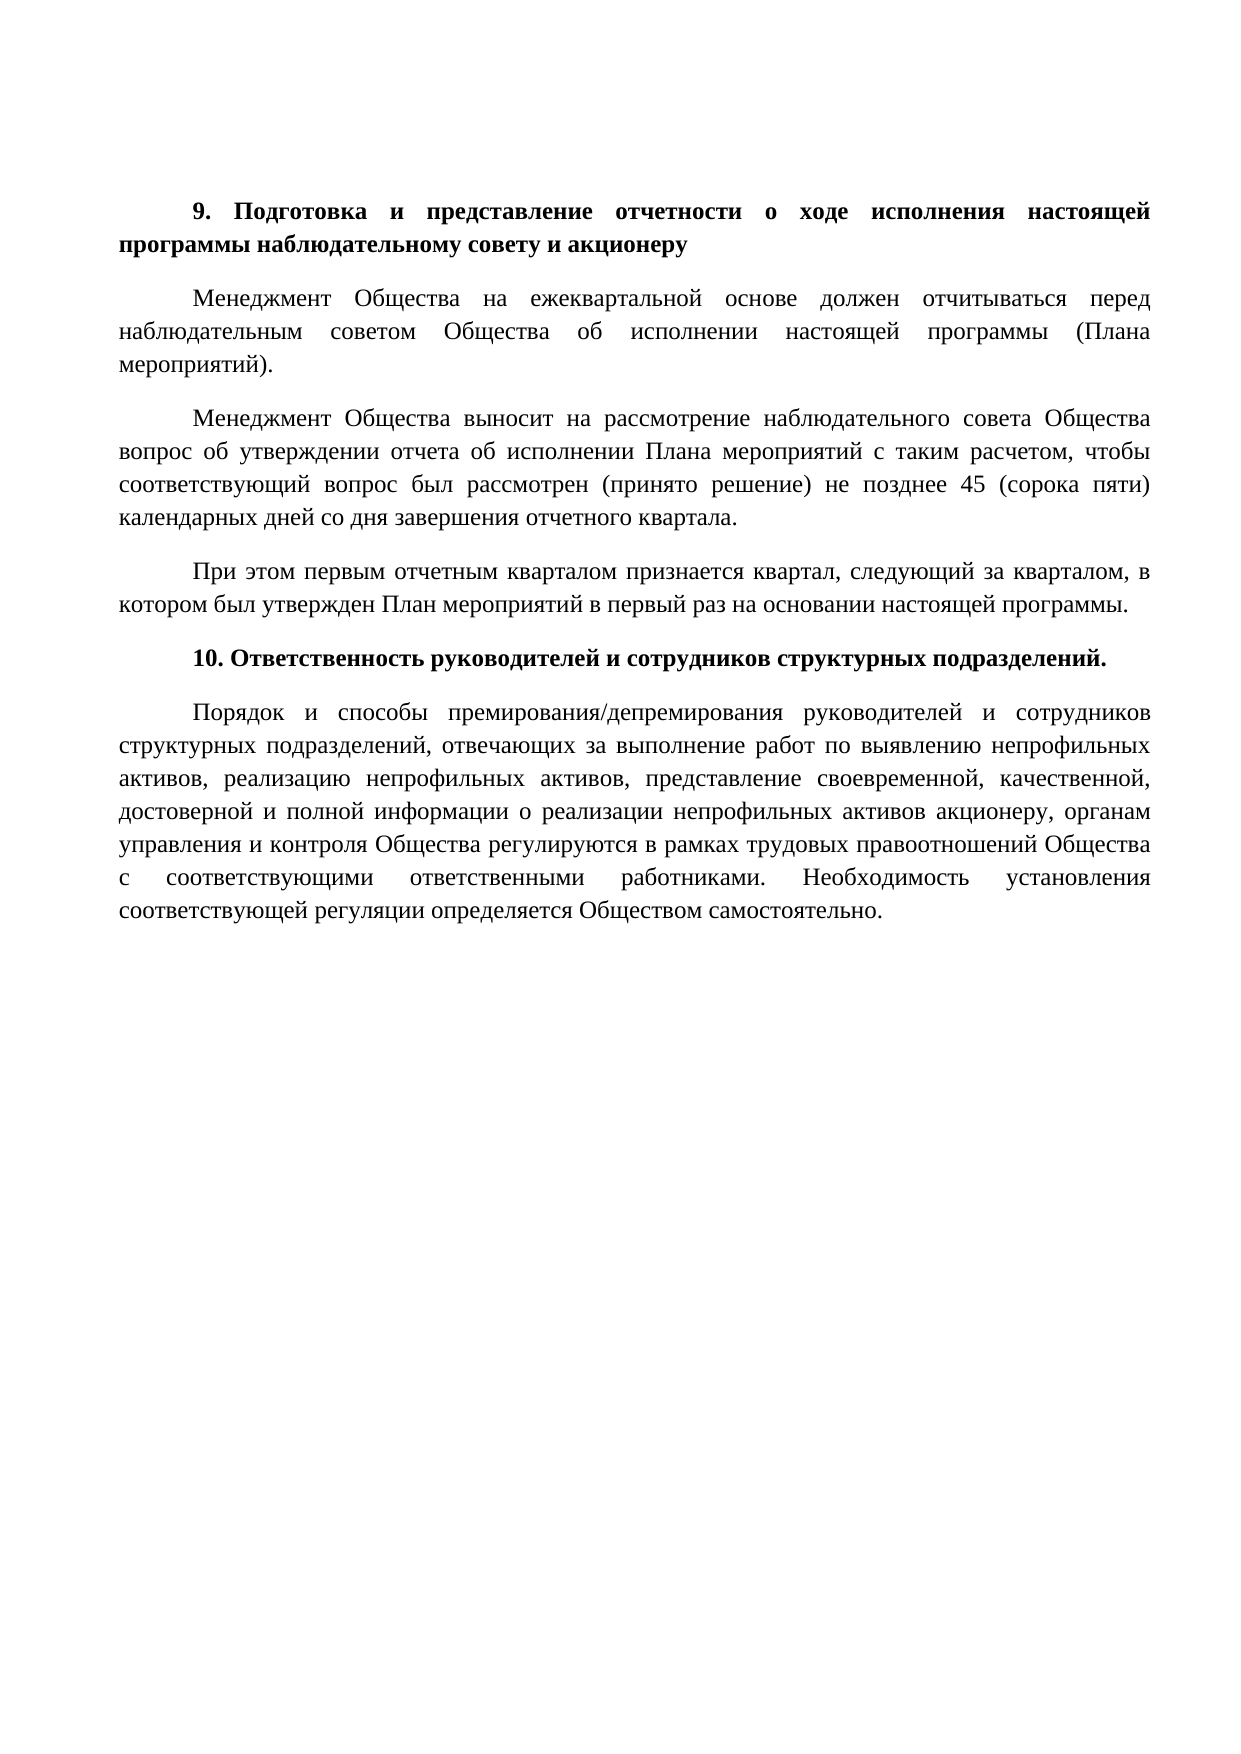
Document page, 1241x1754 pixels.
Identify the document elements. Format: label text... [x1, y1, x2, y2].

text 9. Подготовка и представление отчетности о ходе исполнения настоящей программы наблюдательному совету и акционеру [118, 196, 1152, 258]
text При этом первым отчетным кварталом признается квартал, следующий за кварталом, в котором был утвержден План мероприятий в первый раз на основании настоящей программы. [118, 556, 1152, 618]
text 10. Ответственность руководителей и сотрудников структурных подразделений. [118, 643, 1152, 672]
text Менеджмент Общества на ежеквартальной основе должен отчитываться перед наблюдательным советом Общества об исполнении настоящей программы (Плана мероприятий). [118, 283, 1152, 378]
text Порядок и способы премирования/депремирования руководителей и сотрудников структурных подразделений, отвечающих за выполнение работ по выявлению непрофильных активов, реализацию непрофильных активов, представление своевременной, качественной, достоверной и полной информации о реализации непрофильных активов акционеру, органам управления и контроля Общества регулируются в рамках трудовых правоотношений Общества с соответствующими ответственными работниками. Необходимость установления соответствующей регуляции определяется Обществом самостоятельно. [118, 697, 1152, 924]
text Менеджмент Общества выносит на рассмотрение наблюдательного совета Общества вопрос об утверждении отчета об исполнении Плана мероприятий с таким расчетом, чтобы соответствующий вопрос был рассмотрен (принято решение) не позднее 45 (сорока пяти) календарных дней со дня завершения отчетного квартала. [118, 403, 1152, 531]
